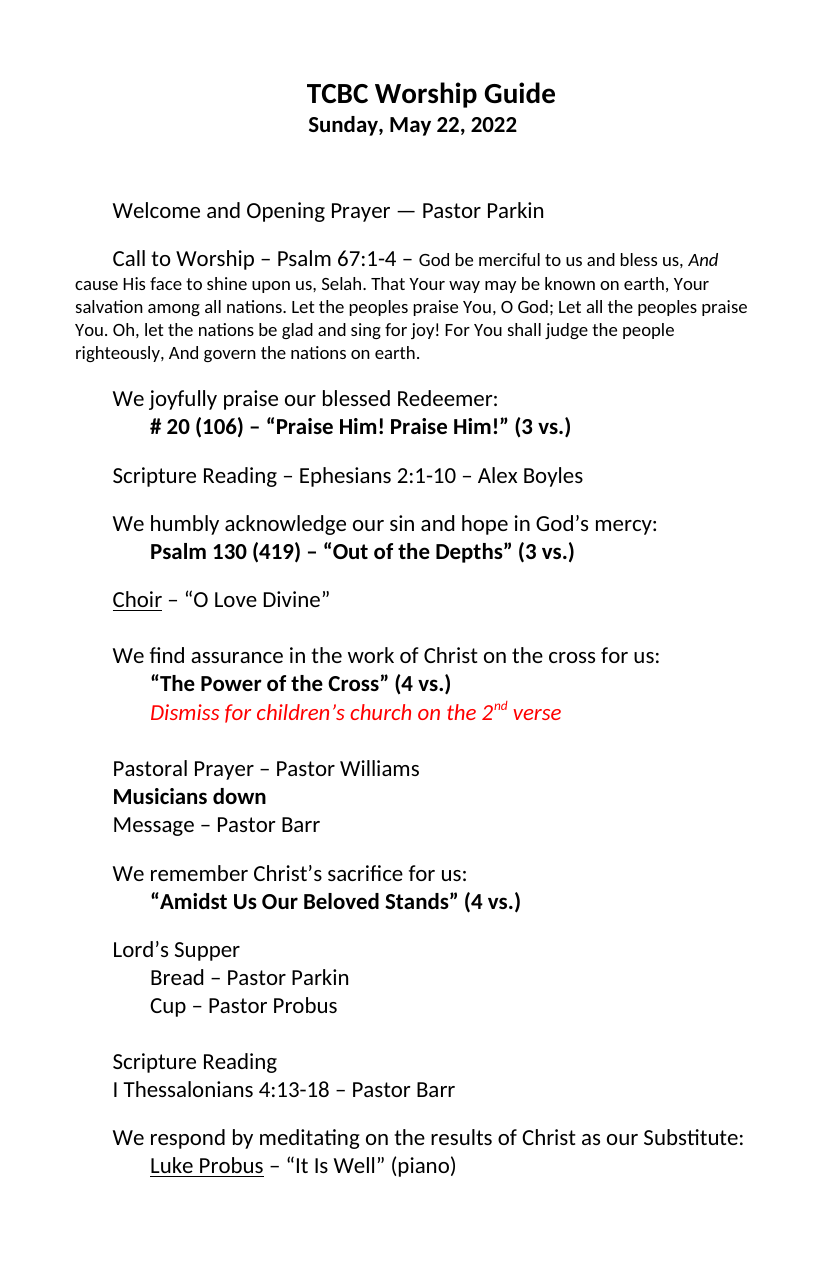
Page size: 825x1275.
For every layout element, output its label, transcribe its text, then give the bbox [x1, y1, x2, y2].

text Pastoral Prayer – Pastor Williams [112, 754, 750, 782]
text “Amidst Us Our Beloved Stands” (4 vs.) [112, 887, 750, 915]
text Lord’s Supper [112, 935, 750, 963]
text “The Power of the Cross” (4 vs.) [112, 669, 750, 698]
text TCBC Worship Guide [75, 75, 750, 111]
text Scripture Reading [112, 1047, 750, 1075]
text Dismiss for children’s church on the 2nd verse [112, 698, 750, 726]
text We respond by meditating on the results of Christ as our Substitute: [112, 1123, 750, 1152]
text Message – Pastor Barr [112, 810, 750, 838]
text Psalm 130 (419) – “Out of the Depths” (3 vs.) [112, 537, 750, 565]
text Call to Worship – Psalm 67:1-4 – God be merciful to us and bless us, And cause His face to shine upon us, Selah. That Your way may be known on earth, Your salvation among all nations. Let the peoples praise You, O God; Let all the peoples praise You. Oh, let the nations be glad and sing for joy! For You shall judge the people righteously, And govern the nations on earth. [75, 244, 750, 364]
text # 20 (106) – “Praise Him! Praise Him!” (3 vs.) [112, 412, 750, 441]
text Choir – “O Love Divine” [112, 586, 750, 613]
text Musicians down [112, 782, 750, 810]
text Cup – Pastor Probus [112, 991, 750, 1019]
text Sunday, May 22, 2022 [75, 111, 750, 139]
text We joyfully praise our blessed Redeemer: [112, 384, 750, 412]
text We humbly acknowledge our sin and hope in God’s mercy: [112, 509, 750, 537]
text Welcome and Opening Prayer — Pastor Parkin [75, 196, 750, 224]
text I Thessalonians 4:13-18 – Pastor Barr [112, 1075, 750, 1103]
text Bread – Pastor Parkin [112, 963, 750, 991]
text We remember Christ’s sacrifice for us: [112, 859, 750, 887]
text Luke Probus – “It Is Well” (piano) [112, 1152, 750, 1179]
text We find assurance in the work of Christ on the cross for us: [112, 642, 750, 669]
text Scripture Reading – Ephesians 2:1-10 – Alex Boyles [112, 461, 750, 489]
